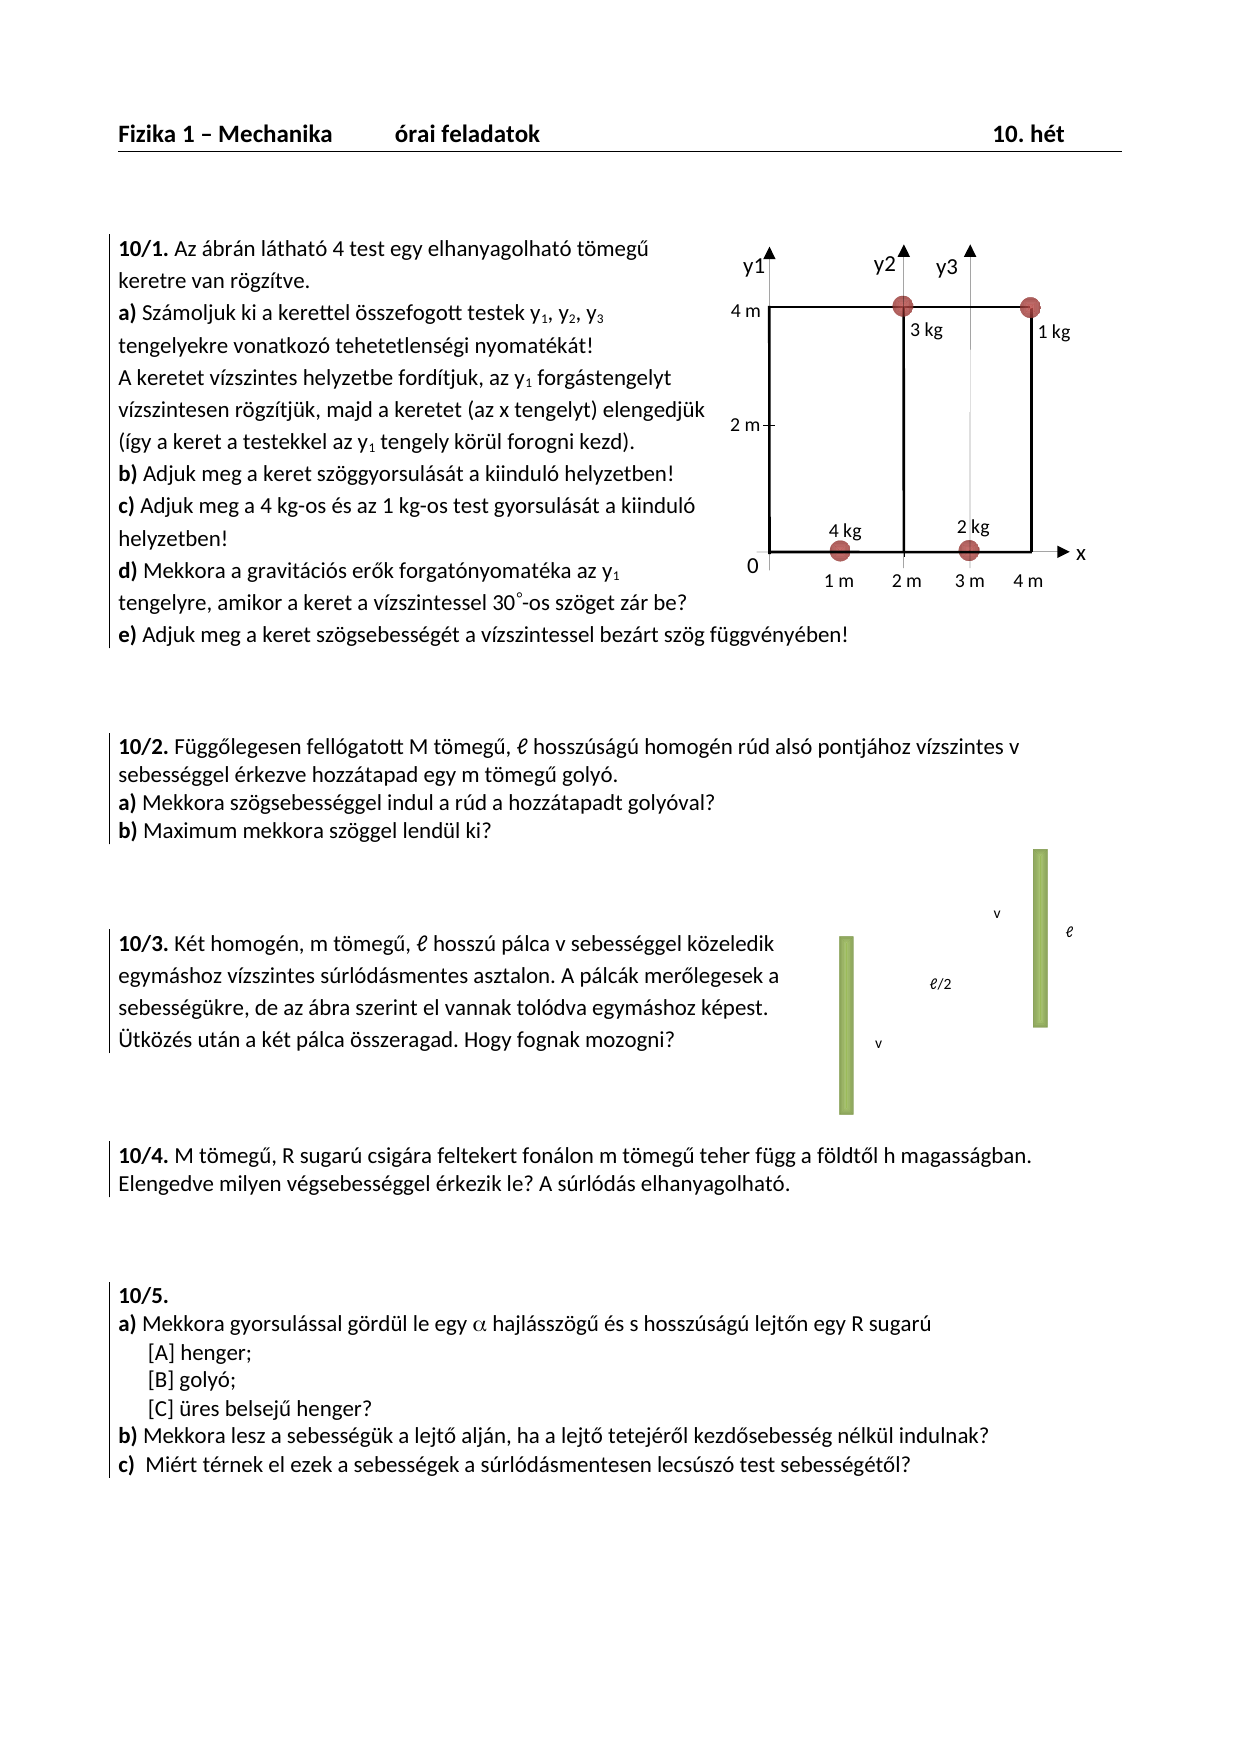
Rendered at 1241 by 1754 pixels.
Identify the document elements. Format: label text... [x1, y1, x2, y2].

text c) Miért térnek el ezek a sebességek a súrlódásmentesen lecsúszó test sebességétől? [118, 1450, 1122, 1478]
text b) Maximum mekkora szöggel lendül ki? [118, 817, 1122, 844]
text b) Adjuk meg a keret szöggyorsulását a kiinduló helyzetben! [110, 459, 1122, 487]
text a) Mekkora gyorsulással gördül le egy  hajlásszögű és s hosszúságú lejtőn egy R sugarú [118, 1309, 1122, 1338]
text Fizika 1 – Mechanika órai feladatok 10. hét [118, 118, 1122, 151]
text a) Számoljuk ki a kerettel összefogott testek y1, y2, y3 tengelyekre vonatkozó tehetetlenségi nyomatékát! [110, 298, 1122, 359]
text c) Adjuk meg a 4 kg-os és az 1 kg-os test gyorsulását a kiinduló helyzetben! [110, 492, 1122, 552]
text A keretet vízszintes helyzetbe fordítjuk, az y1 forgástengelyt vízszintesen rögzítjük, majd a keretet (az x tengelyt) elengedjük (így a keret a testekkel az y1 tengely körül forogni kezd). [110, 363, 1122, 455]
text 10/1. Az ábrán látható 4 test egy elhanyagolható tömegű keretre van rögzítve. [118, 234, 1122, 294]
text d) Mekkora a gravitációs erők forgatónyomatéka az y1 tengelyre, amikor a keret a vízszintessel 30-os szöget zár be? [110, 556, 1122, 616]
text 10/4. M tömegű, R sugarú csigára feltekert fonálon m tömegű teher függ a földtől h magasságban. Elengedve milyen végsebességgel érkezik le? A súrlódás elhanyagolható. [118, 1141, 1122, 1197]
text 10/2. Függőlegesen fellógatott M tömegű, ℓ hosszúságú homogén rúd alsó pontjához vízszintes v sebességgel érkezve hozzátapad egy m tömegű golyó. [118, 732, 1122, 788]
text [B] golyó; [118, 1366, 1122, 1394]
text 10/5. [118, 1282, 1122, 1309]
text b) Mekkora lesz a sebességük a lejtő alján, ha a lejtő tetejéről kezdősebesség nélkül indulnak? [118, 1422, 1122, 1450]
text a) Mekkora szögsebességgel indul a rúd a hozzátapadt golyóval? [118, 788, 1122, 817]
text 10/3. Két homogén, m tömegű, ℓ hosszú pálca v sebességgel közeledik egymáshoz vízszintes súrlódásmentes asztalon. A pálcák merőlegesek a sebességükre, de az ábra szerint el vannak tolódva egymáshoz képest. Ütközés után a két pálca összeragad. Hogy fognak mozogni? [118, 929, 1122, 1053]
text [A] henger; [118, 1338, 1122, 1366]
text e) Adjuk meg a keret szögsebességét a vízszintessel bezárt szög függvényében! [110, 620, 1122, 648]
text [C] üres belsejű henger? [118, 1394, 1122, 1422]
